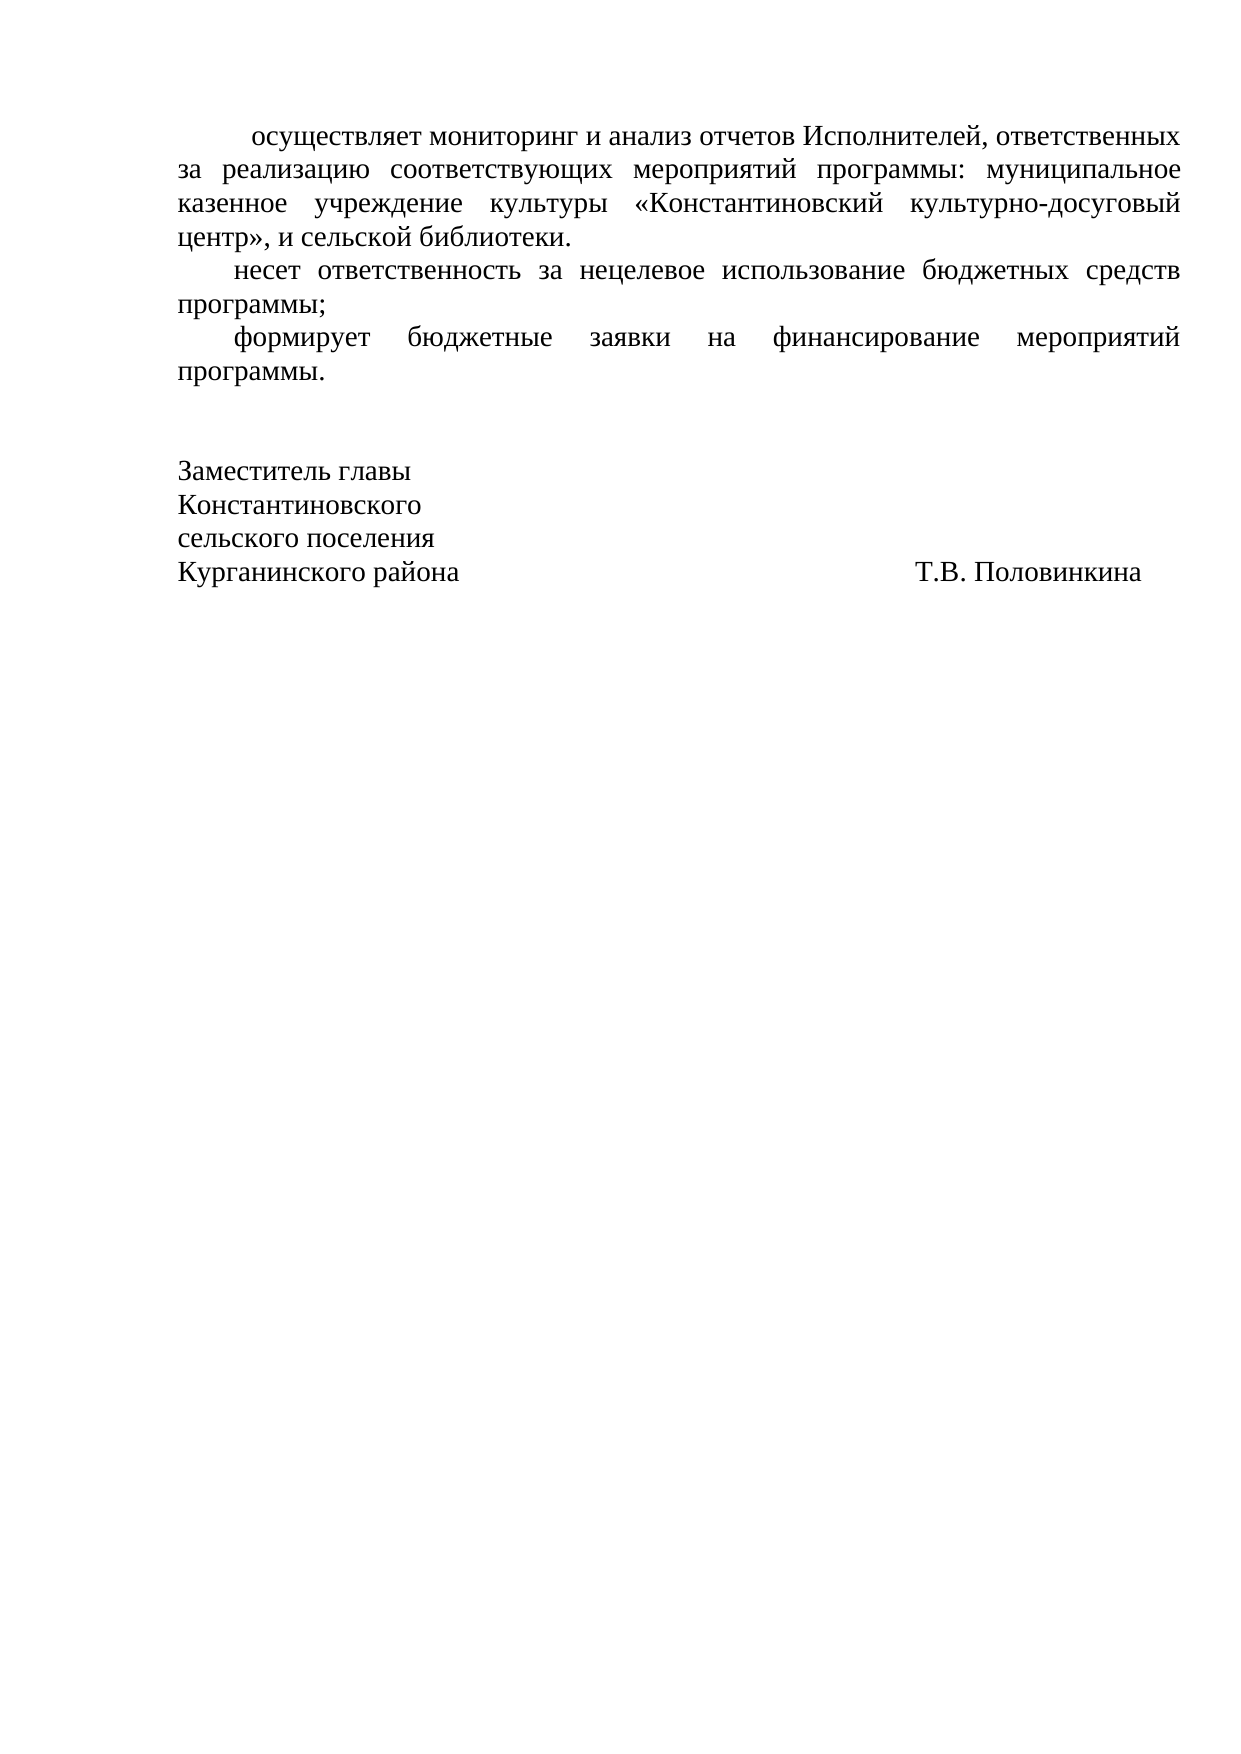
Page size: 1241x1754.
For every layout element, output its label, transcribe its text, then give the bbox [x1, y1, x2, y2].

text Заместитель главы [177, 453, 1196, 487]
text Курганинского района Т.В. Половинкина [177, 554, 1196, 588]
text Константиновского [177, 487, 1196, 521]
text сельского поселения [177, 521, 1196, 554]
text осуществляет мониторинг и анализ отчетов Исполнителей, ответственных за реализацию соответствующих мероприятий программы: муниципальное казенное учреждение культуры «Константиновский культурно-досуговый центр», и сельской библиотеки. [177, 118, 1181, 252]
text несет ответственность за нецелевое использование бюджетных средств программы; [177, 252, 1181, 319]
text формирует бюджетные заявки на финансирование мероприятий программы. [177, 319, 1181, 386]
